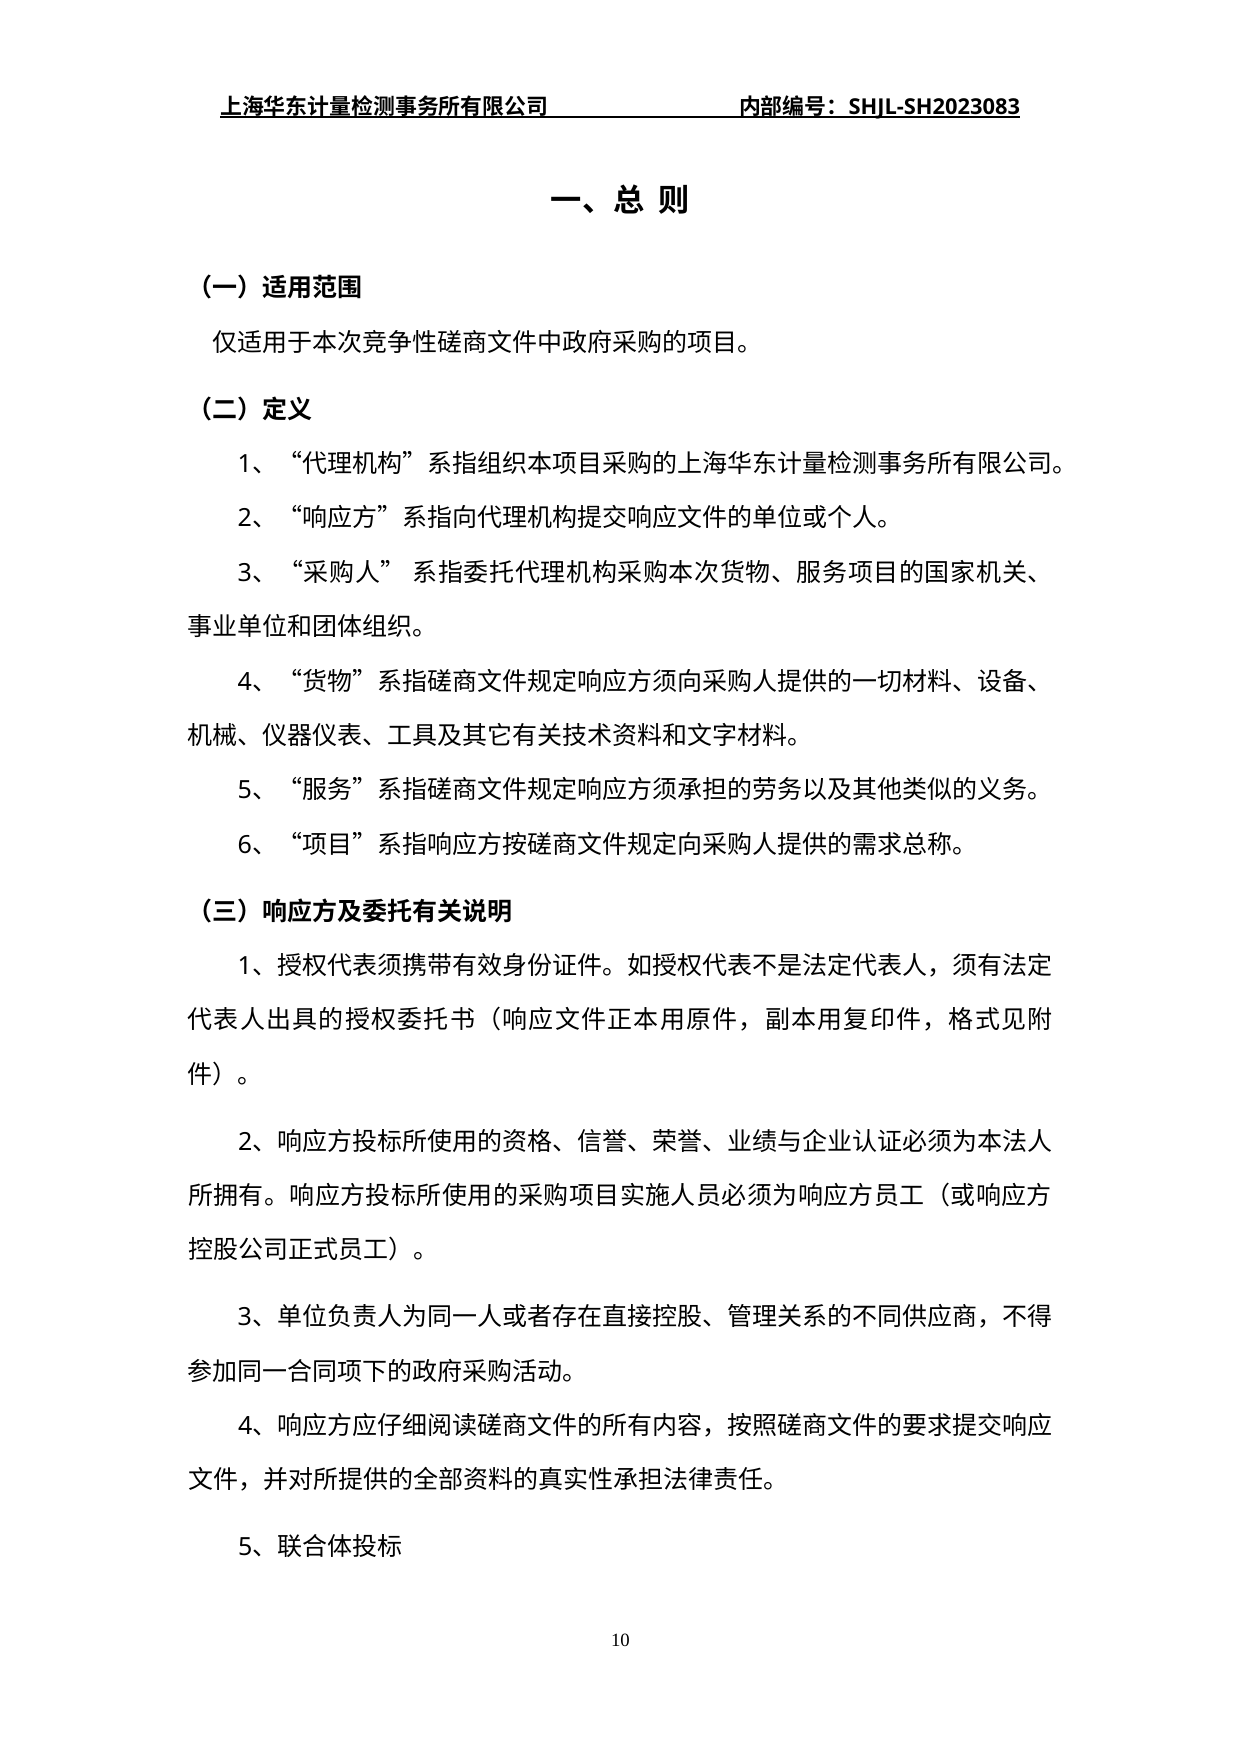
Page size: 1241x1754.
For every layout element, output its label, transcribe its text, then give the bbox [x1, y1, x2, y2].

text （一）适用范围 [187, 268, 1053, 304]
text （三）响应方及委托有关说明 [187, 891, 1053, 927]
text 1、授权代表须携带有效身份证件。如授权代表不是法定代表人，须有法定代表人出具的授权委托书（响应文件正本用原件，副本用复印件，格式见附件）。 [187, 945, 1053, 1090]
text 3、“采购人” 系指委托代理机构采购本次货物、服务项目的国家机关、事业单位和团体组织。 [187, 552, 1053, 643]
text 5、“服务”系指磋商文件规定响应方须承担的劳务以及其他类似的义务。 [187, 770, 1053, 806]
text 4、响应方应仔细阅读磋商文件的所有内容，按照磋商文件的要求提交响应文件，并对所提供的全部资料的真实性承担法律责任。 [188, 1405, 1053, 1496]
text 2、响应方投标所使用的资格、信誉、荣誉、业绩与企业认证必须为本法人所拥有。响应方投标所使用的采购项目实施人员必须为响应方员工（或响应方控股公司正式员工）。 [188, 1121, 1053, 1266]
text 1、“代理机构”系指组织本项目采购的上海华东计量检测事务所有限公司。 [187, 443, 1053, 480]
text 3、单位负责人为同一人或者存在直接控股、管理关系的不同供应商，不得参加同一合同项下的政府采购活动。 [187, 1297, 1053, 1387]
text 仅适用于本次竞争性磋商文件中政府采购的项目。 [187, 322, 1053, 358]
text 4、“货物”系指磋商文件规定响应方须向采购人提供的一切材料、设备、机械、仪器仪表、工具及其它有关技术资料和文字材料。 [187, 661, 1053, 752]
text （二）定义 [187, 389, 1053, 425]
text 一、总 则 [187, 175, 1053, 220]
text 2、“响应方”系指向代理机构提交响应文件的单位或个人。 [187, 498, 1053, 534]
text 5、联合体投标 [188, 1527, 1053, 1563]
text 6、“项目”系指响应方按磋商文件规定向采购人提供的需求总称。 [187, 824, 1053, 860]
